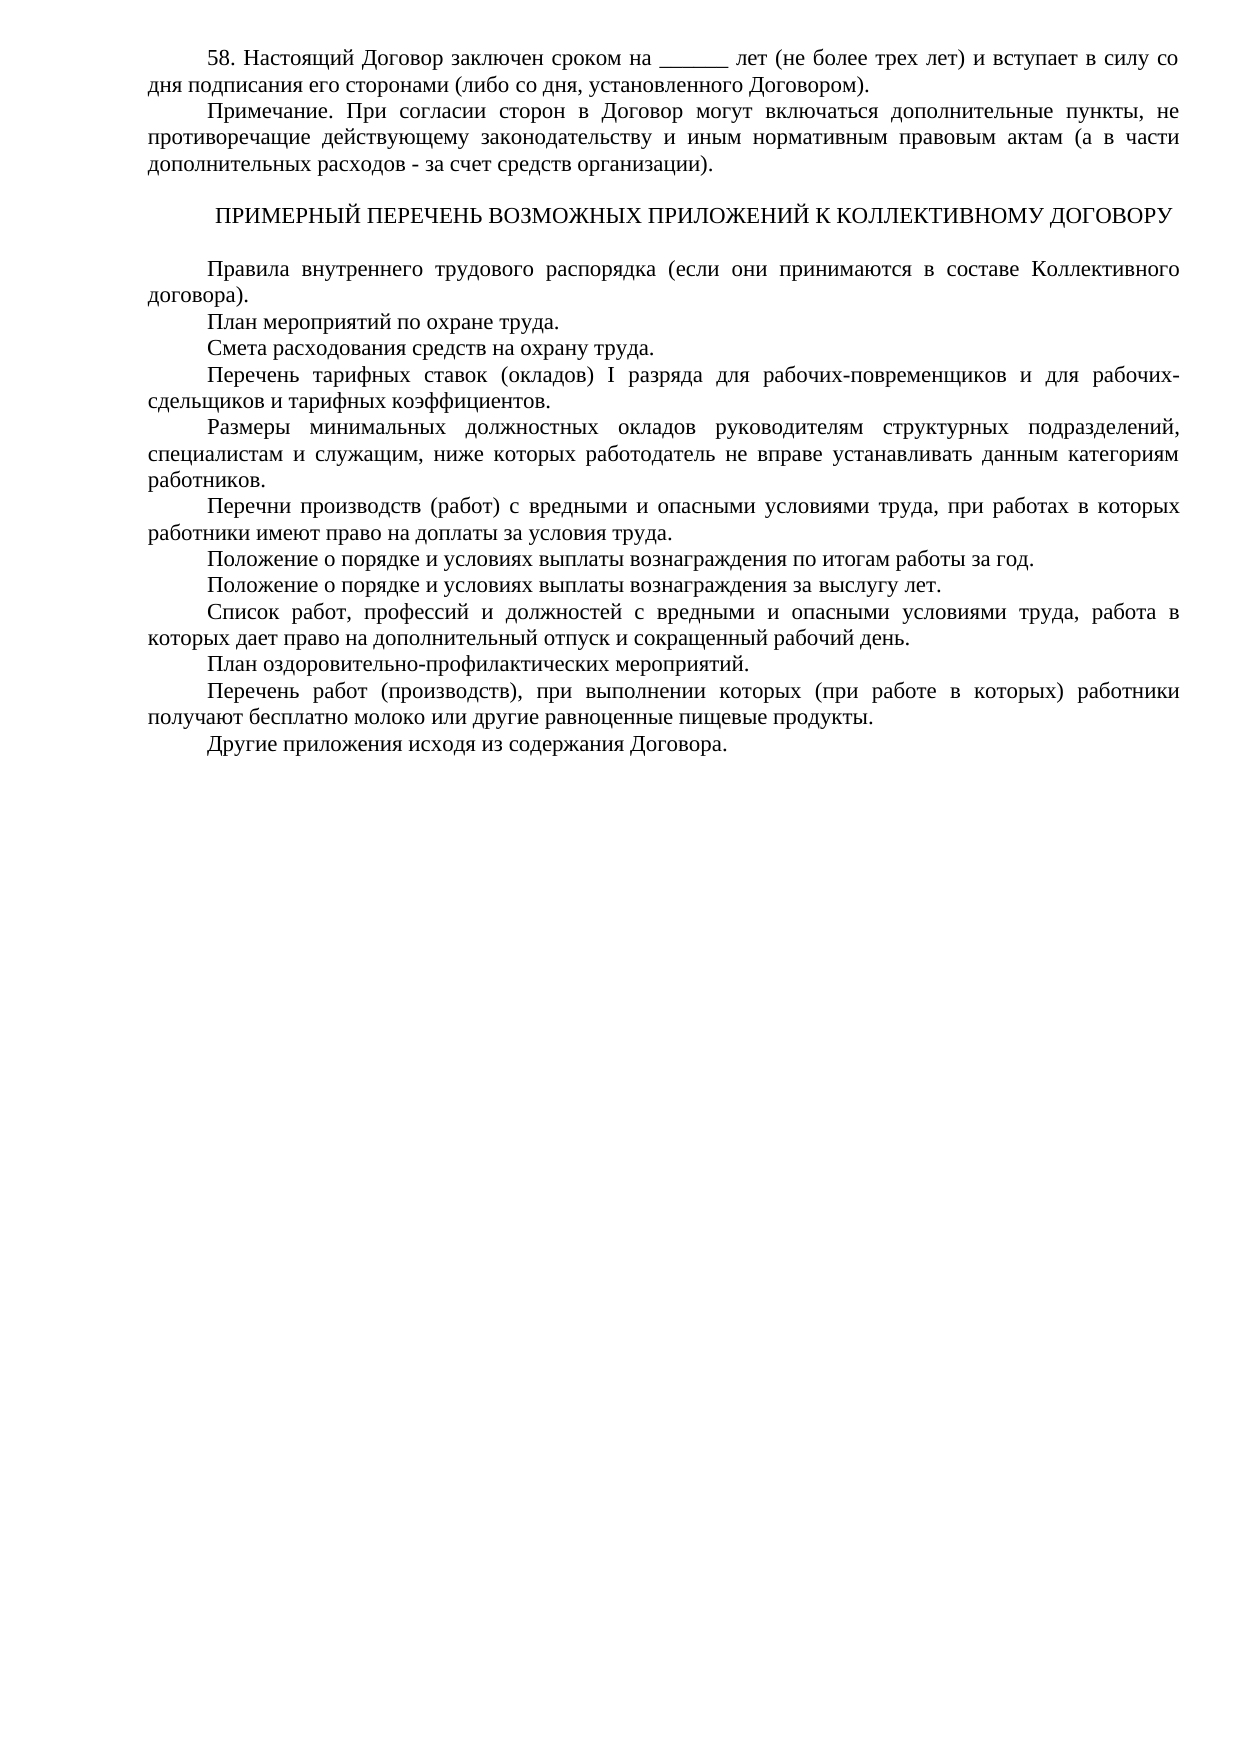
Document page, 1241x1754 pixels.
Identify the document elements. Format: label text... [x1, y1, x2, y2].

text Правила внутреннего трудового распорядка (если они принимаются в составе Коллективного договора). [148, 255, 1181, 308]
text 58. Настоящий Договор заключен сроком на ______ лет (не более трех лет) и вступает в силу со дня подписания его сторонами (либо со дня, установленного Договором). [148, 44, 1181, 97]
text Положение о порядке и условиях выплаты вознаграждения по итогам работы за год. [148, 545, 1181, 571]
text Примечание. При согласии сторон в Договор могут включаться дополнительные пункты, не противоречащие действующему законодательству и иным нормативным правовым актам (а в части дополнительных расходов - за счет средств организации). [148, 97, 1181, 176]
text Перечень работ (производств), при выполнении которых (при работе в которых) работники получают бесплатно молоко или другие равноценные пищевые продукты. [148, 677, 1181, 729]
text Положение о порядке и условиях выплаты вознаграждения за выслугу лет. [148, 571, 1181, 598]
text ПРИМЕРНЫЙ ПЕРЕЧЕНЬ ВОЗМОЖНЫХ ПРИЛОЖЕНИЙ К КОЛЛЕКТИВНОМУ ДОГОВОРУ [148, 202, 1181, 229]
text Другие приложения исходя из содержания Договора. [148, 729, 1181, 756]
text Смета расходования средств на охрану труда. [148, 334, 1181, 361]
text Список работ, профессий и должностей с вредными и опасными условиями труда, работа в которых дает право на дополнительный отпуск и сокращенный рабочий день. [148, 598, 1181, 651]
text Перечни производств (работ) с вредными и опасными условиями труда, при работах в которых работники имеют право на доплаты за условия труда. [148, 492, 1181, 545]
text План оздоровительно-профилактических мероприятий. [148, 651, 1181, 677]
text Перечень тарифных ставок (окладов) I разряда для рабочих-повременщиков и для рабочих-сдельщиков и тарифных коэффициентов. [148, 361, 1181, 413]
text План мероприятий по охране труда. [148, 308, 1181, 334]
text Размеры минимальных должностных окладов руководителям структурных подразделений, специалистам и служащим, ниже которых работодатель не вправе устанавливать данным категориям работников. [148, 413, 1181, 492]
